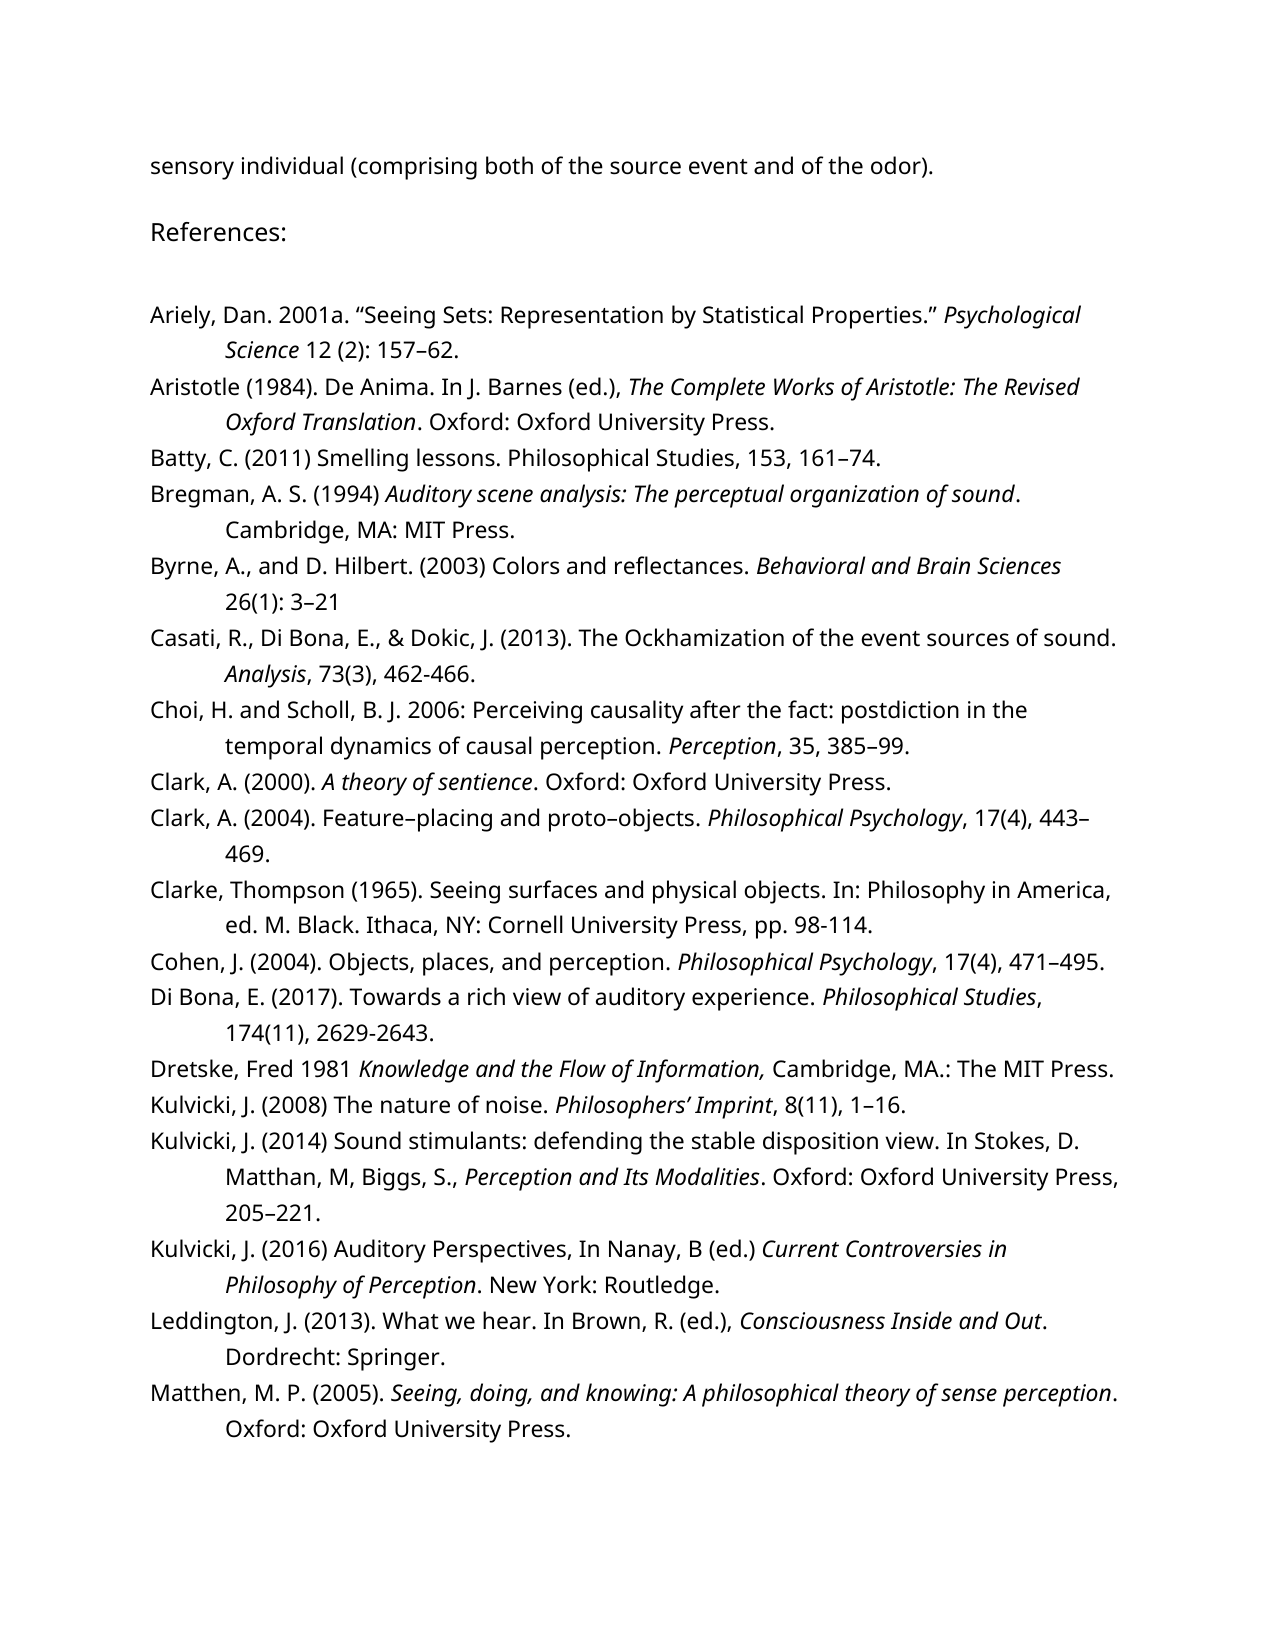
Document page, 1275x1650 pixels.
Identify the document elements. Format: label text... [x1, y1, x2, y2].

text Kulvicki, J. (2008) The nature of noise. Philosophers’ Imprint, 8(11), 1–16. [150, 1089, 1125, 1120]
text Ariely, Dan. 2001a. “Seeing Sets: Representation by Statistical Properties.” Psychological Science 12 (2): 157–62. [150, 298, 1125, 366]
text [150, 150, 1125, 181]
text Di Bona, E. (2017). Towards a rich view of auditory experience. Philosophical Studies, 174(11), 2629-2643. [150, 981, 1125, 1048]
text Leddington, J. (2013). What we hear. In Brown, R. (ed.), Consciousness Inside and Out. Dordrecht: Springer. [150, 1305, 1125, 1372]
text Dretske, Fred 1981 Knowledge and the Flow of Information, Cambridge, MA.: The MIT Press. [150, 1053, 1125, 1084]
text Clark,​ ​A.​ ​(2000).​ ​A​ ​theory​ ​of​ ​sentience.​ ​Oxford: Oxford​ ​University​ ​Press. [150, 766, 1125, 797]
text Clarke, Thompson (1965). Seeing surfaces and physical objects. In: Philosophy in America, ed. M. Black. Ithaca, NY: Cornell University Press, pp. 98-114. [150, 873, 1125, 941]
text Casati, R., Di Bona, E., & Dokic, J. (2013). The Ockhamization of the event sources of sound. Analysis, 73(3), 462-466. [150, 622, 1125, 689]
text Matthen,​ ​M.​ ​P.​ ​(2005).​ ​Seeing,​ ​doing,​ ​and​ ​knowing:​ ​A​ ​philosophical​ ​theory​ ​of​ ​sense​ ​perception. Oxford: Oxford University Press. [150, 1377, 1125, 1444]
subtitle References: [150, 215, 1125, 249]
text Cohen, J. (2004). Objects, places, and perception. Philosophical Psychology, 17(4), 471–495. [150, 945, 1125, 977]
text Choi, H. and Scholl, B. J. 2006: Perceiving causality after the fact: postdiction in the temporal dynamics of causal perception. Perception, 35, 385–99. [150, 694, 1125, 761]
text Clark, A. (2004). Feature–placing and proto–objects. Philosophical Psychology, 17(4), 443– 469. [150, 802, 1125, 869]
text Kulvicki,​ ​J.​ ​(2016)​ ​Auditory​ ​Perspectives,​ ​In​ ​Nanay,​ ​B​ ​(ed.)​ ​Current​ ​Controversies​ ​in​ ​Philosophy​ ​of Perception.​ ​New​ ​York:​ ​Routledge. [150, 1233, 1125, 1300]
text Bregman, A. S. (1994) Auditory scene analysis: The perceptual organization of sound. Cambridge, MA: MIT Press. [150, 478, 1125, 545]
text Aristotle (1984). De Anima. In J. Barnes (ed.), The Complete Works of Aristotle: The Revised Oxford Translation. Oxford: Oxford University Press. [150, 370, 1125, 438]
text Kulvicki, J. (2014) Sound stimulants: defending the stable disposition view. In Stokes, D. Matthan, M, Biggs, S., Perception and Its Modalities. Oxford: Oxford University Press, 205–221. [150, 1125, 1125, 1228]
text Byrne, A., and D. Hilbert. (2003) Colors and reflectances. Behavioral and Brain Sciences 26(1): 3–21 [150, 550, 1125, 617]
text Batty, C. (2011) Smelling lessons. Philosophical Studies, 153, 161–74. [150, 442, 1125, 473]
